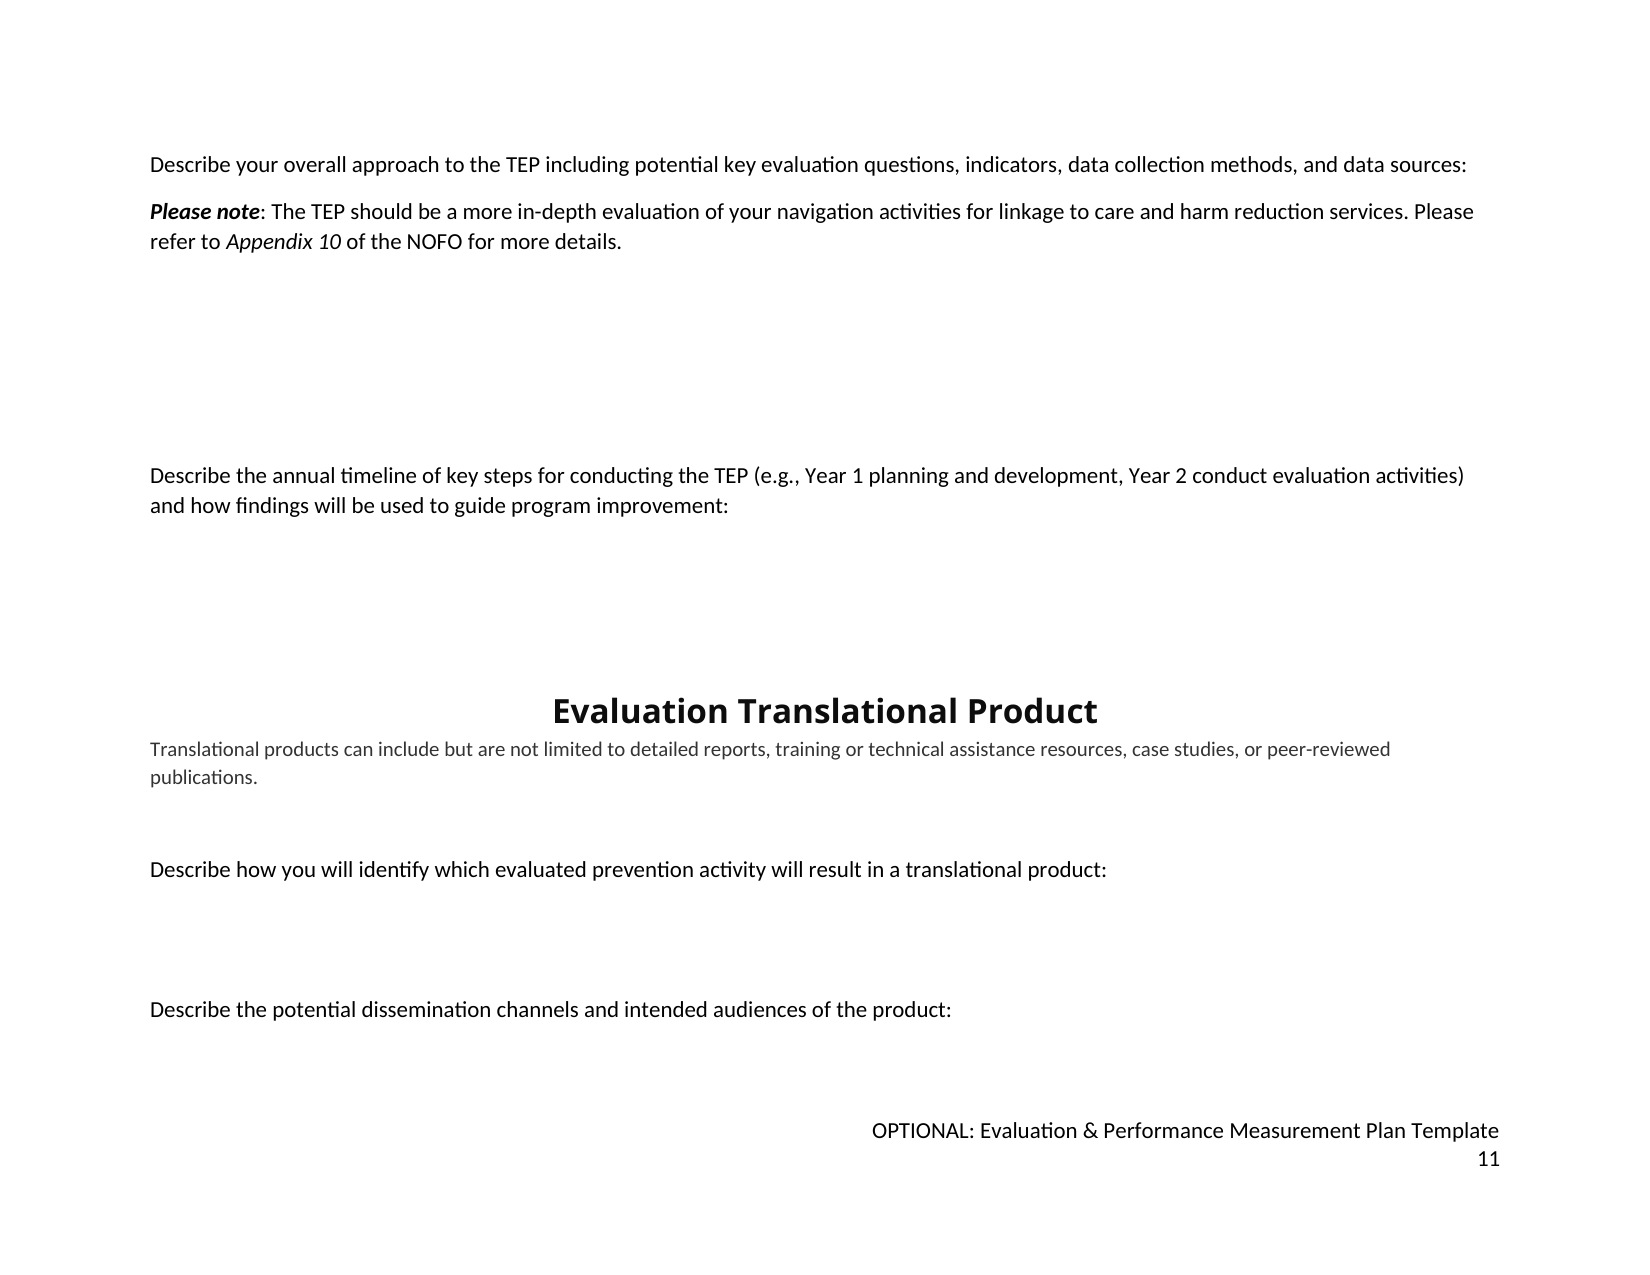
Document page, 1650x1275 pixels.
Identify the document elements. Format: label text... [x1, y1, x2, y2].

text Describe your overall approach to the TEP including potential key evaluation questions, indicators, data collection methods, and data sources: [150, 150, 1500, 178]
text Translational products can include but are not limited to detailed reports, training or technical assistance resources, case studies, or peer-reviewed publications. [150, 736, 1500, 789]
subtitle Evaluation Translational Product [150, 687, 1500, 733]
text Please note: The TEP should be a more in-depth evaluation of your navigation activities for linkage to care and harm reduction services. Please refer to Appendix 10 of the NOFO for more details. [150, 197, 1500, 255]
text Describe how you will identify which evaluated prevention activity will result in a translational product: [150, 855, 1500, 883]
text Describe the annual timeline of key steps for conducting the TEP (e.g., Year 1 planning and development, Year 2 conduct evaluation activities) and how findings will be used to guide program improvement: [150, 461, 1500, 520]
text Describe the potential dissemination channels and intended audiences of the product: [150, 995, 1500, 1023]
